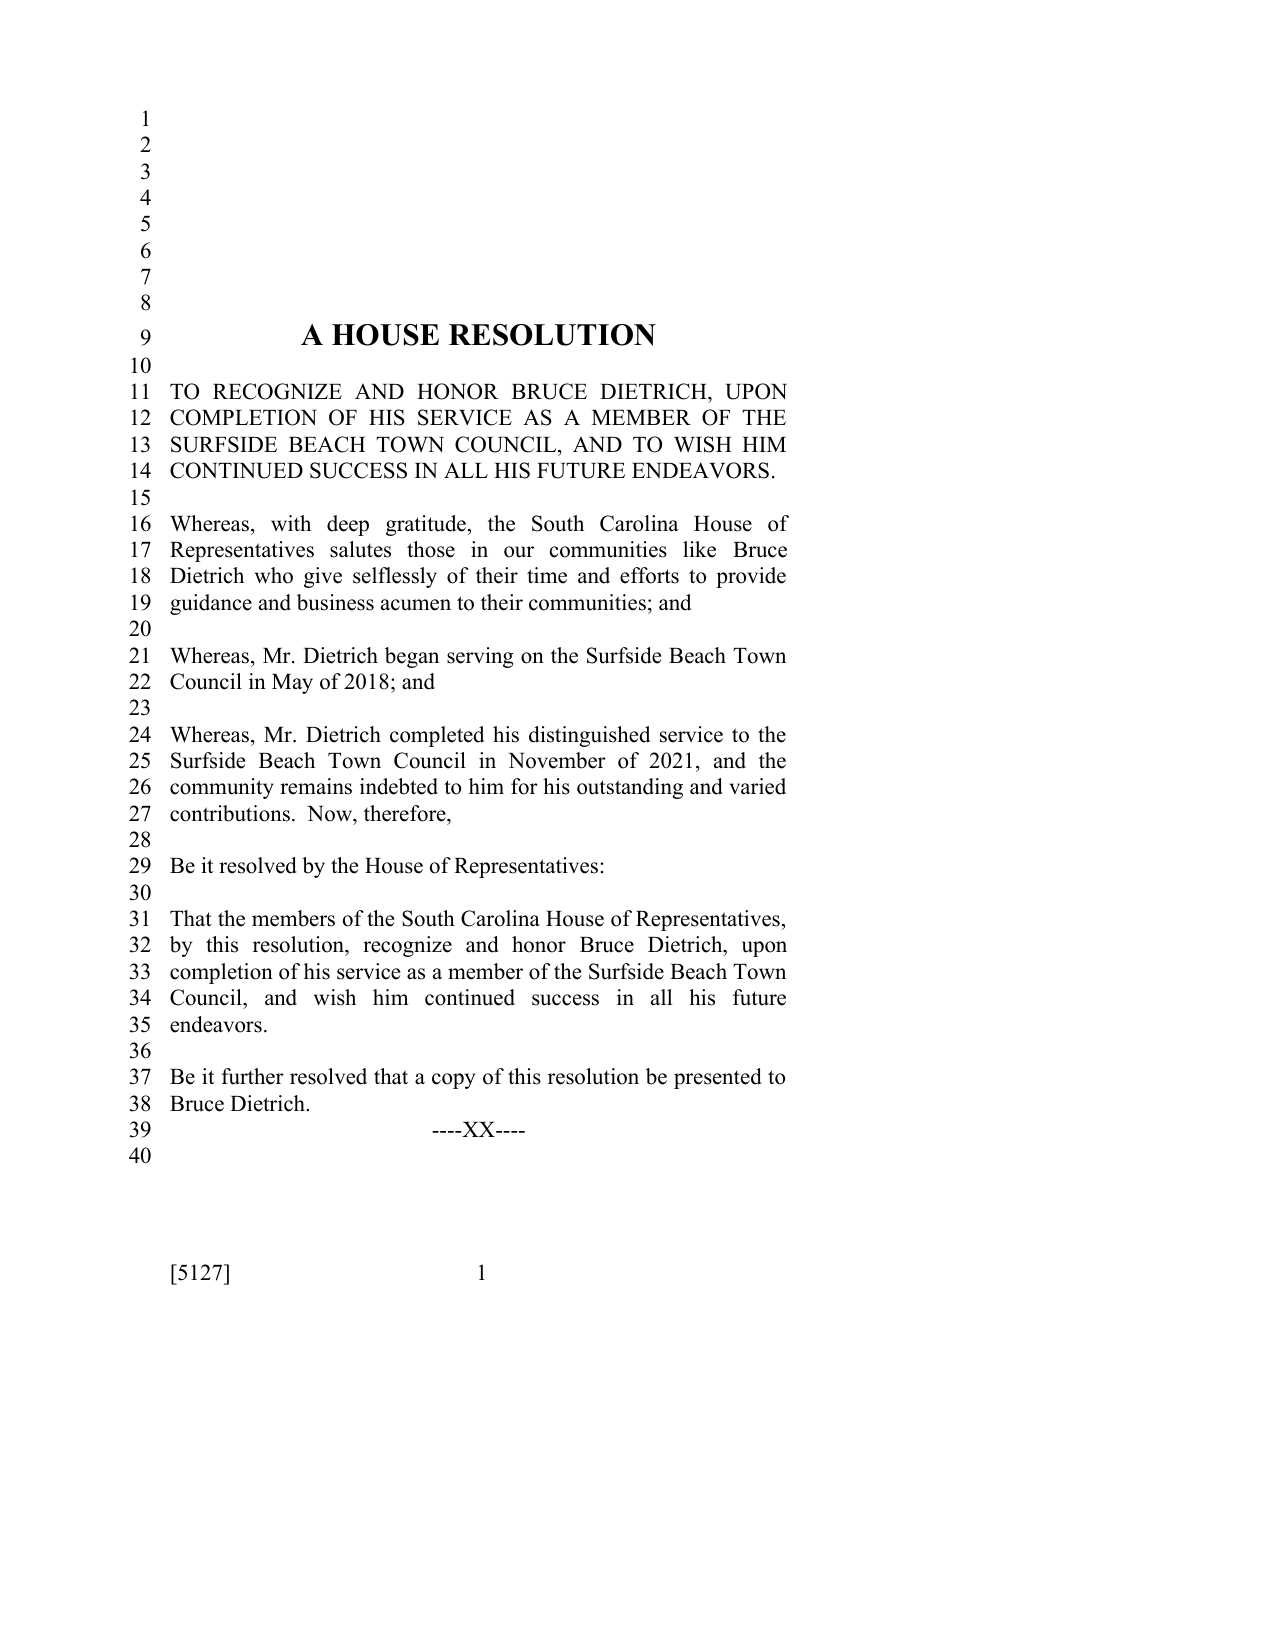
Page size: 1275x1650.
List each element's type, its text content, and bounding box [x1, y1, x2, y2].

text A HOUSE RESOLUTION [169, 316, 787, 352]
text That the members of the South Carolina House of Representatives, by this resolution, recognize and honor Bruce Dietrich, upon completion of his service as a member of the Surfside Beach Town Council, and wish him continued success in all his future endeavors. [169, 905, 787, 1037]
text Whereas, Mr. Dietrich began serving on the Surfside Beach Town Council in May of 2018; and [169, 642, 787, 694]
text Whereas, Mr. Dietrich completed his distinguished service to the Surfside Beach Town Council in November of 2021, and the community remains indebted to him for his outstanding and varied contributions. Now, therefore, [169, 721, 787, 826]
text Whereas, with deep gratitude, the South Carolina House of Representatives salutes those in our communities like Bruce Dietrich who give selflessly of their time and efforts to provide guidance and business acumen to their communities; and [169, 510, 787, 615]
text Be it resolved by the House of Representatives: [169, 852, 787, 879]
text TO RECOGNIZE AND HONOR BRUCE DIETRICH, UPON COMPLETION OF HIS SERVICE AS A MEMBER OF THE SURFSIDE BEACH TOWN COUNCIL, AND TO WISH HIM CONTINUED SUCCESS IN ALL HIS FUTURE ENDEAVORS. [169, 378, 787, 483]
text ----XX---- [169, 1116, 787, 1142]
text Be it further resolved that a copy of this resolution be presented to Bruce Dietrich. [169, 1063, 787, 1116]
